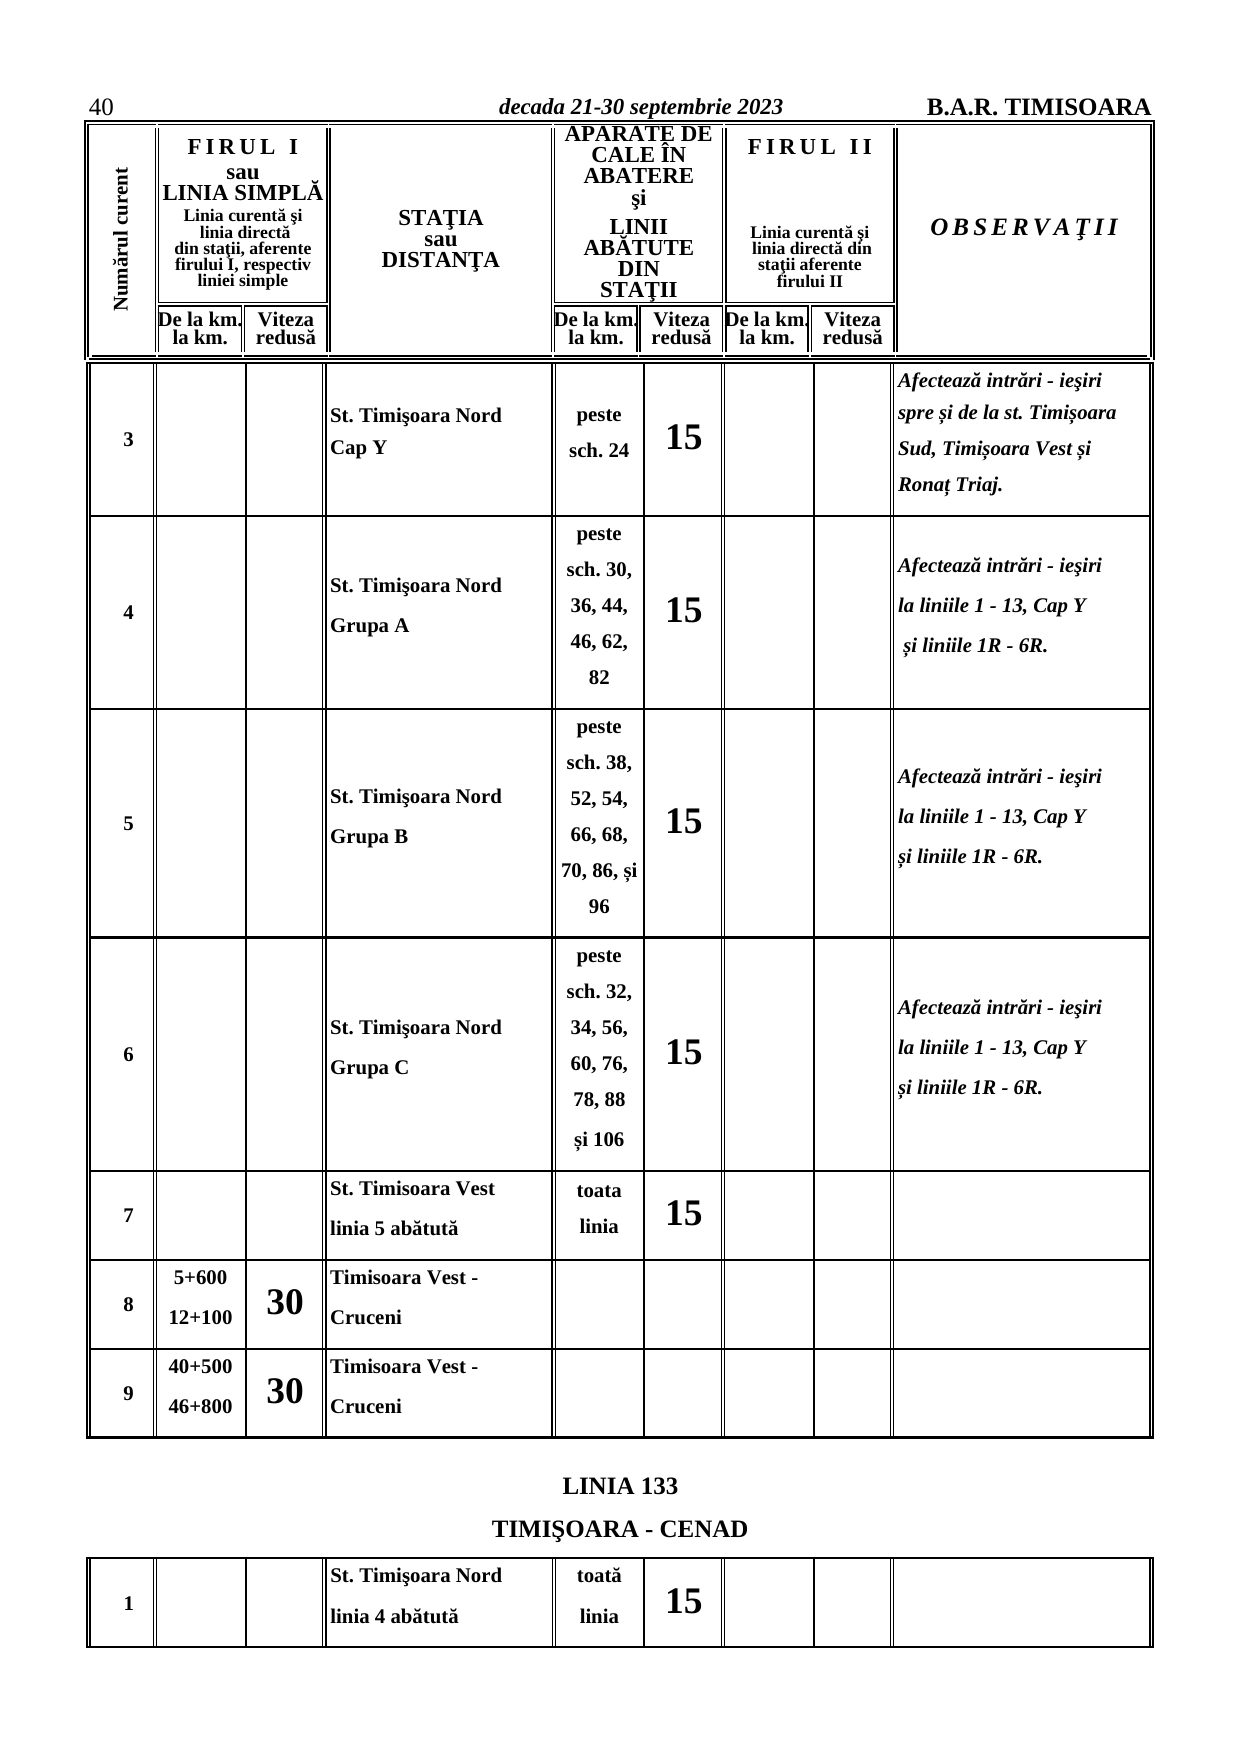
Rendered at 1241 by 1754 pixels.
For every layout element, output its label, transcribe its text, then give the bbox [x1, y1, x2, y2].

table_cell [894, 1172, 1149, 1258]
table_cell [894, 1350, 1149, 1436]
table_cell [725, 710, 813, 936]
subtitle TIMIŞOARA - CENAD [89, 1514, 1152, 1543]
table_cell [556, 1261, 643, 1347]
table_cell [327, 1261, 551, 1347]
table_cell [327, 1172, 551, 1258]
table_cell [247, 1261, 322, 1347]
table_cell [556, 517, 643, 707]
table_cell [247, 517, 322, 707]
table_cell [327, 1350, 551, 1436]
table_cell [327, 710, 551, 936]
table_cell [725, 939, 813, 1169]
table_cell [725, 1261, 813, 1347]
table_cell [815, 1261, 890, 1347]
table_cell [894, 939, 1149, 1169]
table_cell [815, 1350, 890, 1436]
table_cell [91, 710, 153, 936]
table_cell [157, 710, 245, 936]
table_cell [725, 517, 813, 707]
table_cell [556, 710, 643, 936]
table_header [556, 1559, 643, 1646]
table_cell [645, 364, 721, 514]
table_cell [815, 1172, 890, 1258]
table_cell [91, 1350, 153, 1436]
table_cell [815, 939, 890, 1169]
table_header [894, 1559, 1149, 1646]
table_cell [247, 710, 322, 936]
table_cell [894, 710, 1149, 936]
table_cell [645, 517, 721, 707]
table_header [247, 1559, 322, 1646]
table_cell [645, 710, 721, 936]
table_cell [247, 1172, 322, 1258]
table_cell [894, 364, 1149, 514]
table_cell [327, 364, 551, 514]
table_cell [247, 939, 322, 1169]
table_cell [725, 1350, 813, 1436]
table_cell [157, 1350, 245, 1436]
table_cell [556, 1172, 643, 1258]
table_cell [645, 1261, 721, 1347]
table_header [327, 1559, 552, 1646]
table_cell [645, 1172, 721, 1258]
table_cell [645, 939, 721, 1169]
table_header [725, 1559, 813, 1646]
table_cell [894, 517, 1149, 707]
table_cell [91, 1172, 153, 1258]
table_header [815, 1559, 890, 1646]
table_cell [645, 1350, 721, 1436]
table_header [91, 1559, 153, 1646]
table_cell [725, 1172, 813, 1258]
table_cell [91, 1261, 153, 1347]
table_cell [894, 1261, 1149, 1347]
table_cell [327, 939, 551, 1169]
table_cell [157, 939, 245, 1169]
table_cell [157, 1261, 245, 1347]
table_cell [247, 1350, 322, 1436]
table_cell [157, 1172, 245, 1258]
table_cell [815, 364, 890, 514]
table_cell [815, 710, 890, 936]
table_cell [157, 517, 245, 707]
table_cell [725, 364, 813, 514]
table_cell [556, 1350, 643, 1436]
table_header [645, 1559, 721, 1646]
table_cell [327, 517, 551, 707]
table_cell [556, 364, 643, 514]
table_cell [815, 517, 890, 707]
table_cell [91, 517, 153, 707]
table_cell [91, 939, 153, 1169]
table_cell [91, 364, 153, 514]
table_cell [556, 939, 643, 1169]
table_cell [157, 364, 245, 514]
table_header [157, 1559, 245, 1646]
subtitle LINIA 133 [89, 1471, 1152, 1500]
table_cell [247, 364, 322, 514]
